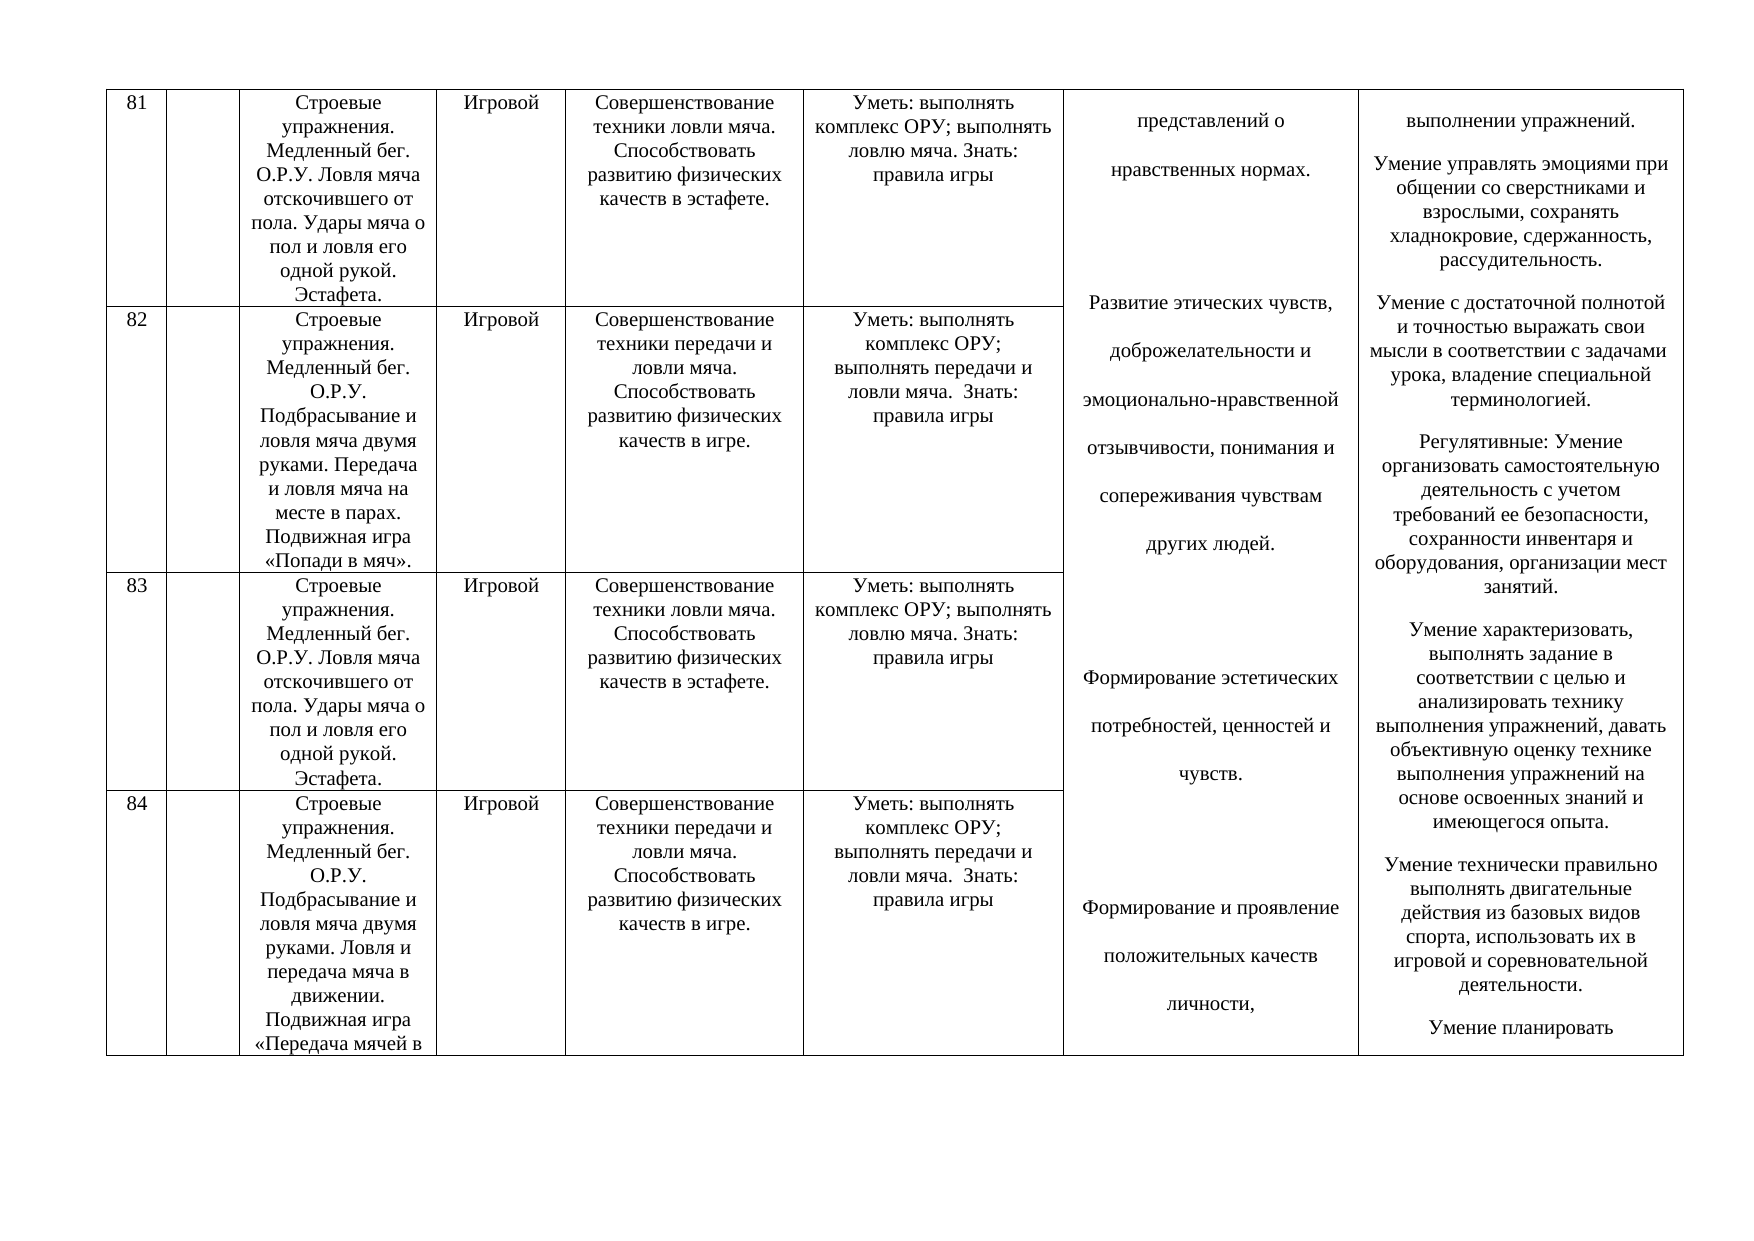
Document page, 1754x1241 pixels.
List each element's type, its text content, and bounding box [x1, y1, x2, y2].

table_cell Совершенствование техники передачи и ловли мяча. Способствовать развитию физических качеств в игре. [566, 307, 803, 572]
table_cell Уметь: выполнять комплекс ОРУ; выполнять передачи и ловли мяча. Знать: правила игры [804, 307, 1063, 572]
table_cell [167, 90, 239, 306]
table_cell Игровой [437, 90, 565, 306]
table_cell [240, 791, 436, 1055]
table_cell [167, 573, 239, 789]
table_cell Игровой [437, 791, 565, 1055]
table_cell 81 [107, 90, 166, 306]
table_cell Уметь: выполнять комплекс ОРУ; выполнять ловлю мяча. Знать: правила игры [804, 573, 1063, 789]
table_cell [804, 791, 1063, 1055]
table_cell Игровой [437, 307, 565, 572]
table_cell Строевые упражнения. Медленный бег. О.Р.У. Подбрасывание и ловля мяча двумя руками. Передача и ловля мяча на месте в парах. Подвижная игра «Попади в мяч». [240, 307, 436, 572]
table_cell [566, 791, 803, 1055]
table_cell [804, 90, 1063, 306]
table_cell Совершенствование техники ловли мяча. Способствовать развитию физических качеств в эстафете. [566, 90, 803, 306]
table_cell [167, 791, 239, 1055]
table_cell Строевые упражнения. Медленный бег. О.Р.У. Ловля мяча отскочившего от пола. Удары мяча о пол и ловля его одной рукой. Эстафета. [240, 90, 436, 306]
table_cell Игровой [437, 573, 565, 789]
table_cell 82 [107, 307, 166, 572]
table_cell Строевые упражнения. Медленный бег. О.Р.У. Ловля мяча отскочившего от пола. Удары мяча о пол и ловля его одной рукой. Эстафета. [240, 573, 436, 789]
table_cell Совершенствование техники ловли мяча. Способствовать развитию физических качеств в эстафете. [566, 573, 803, 789]
table_cell 84 [107, 791, 166, 1055]
table_cell [167, 307, 239, 572]
table_cell 83 [107, 573, 166, 789]
